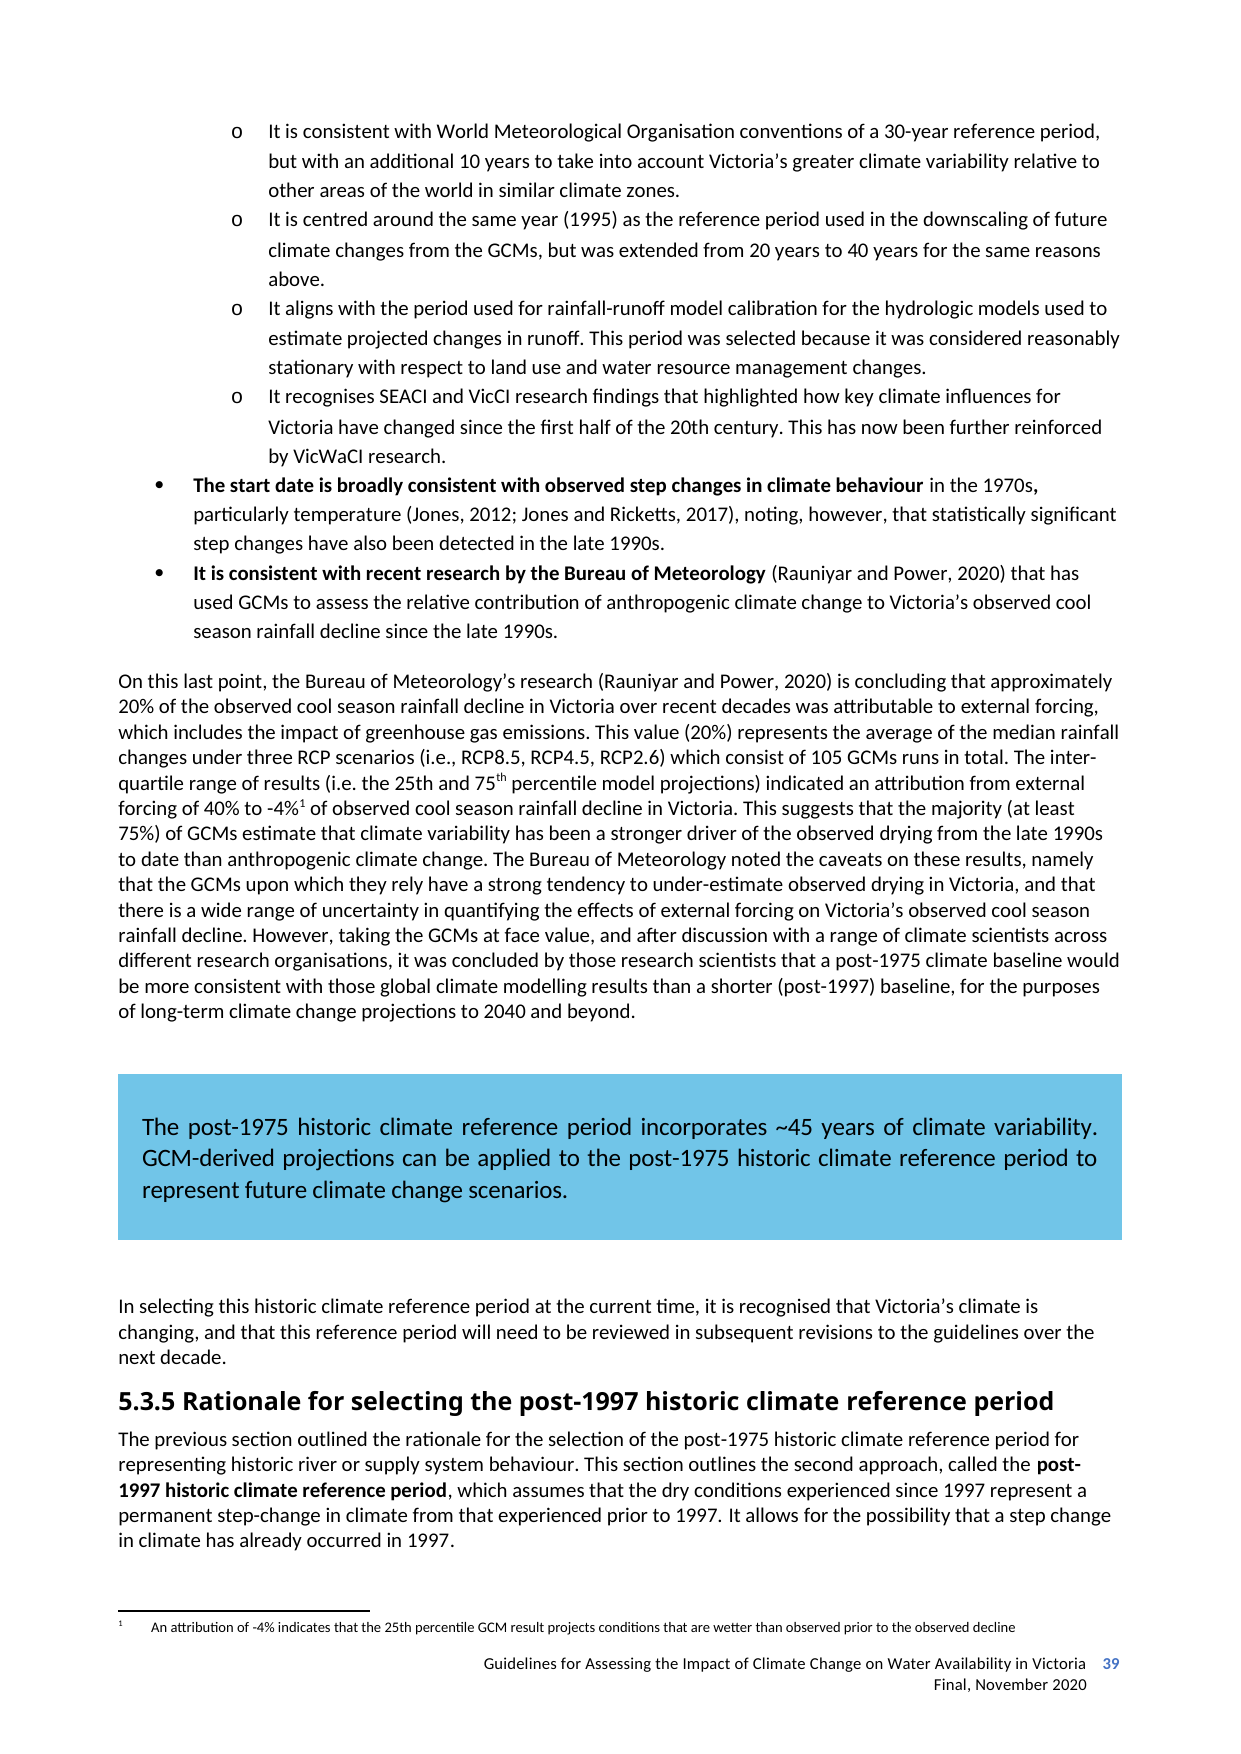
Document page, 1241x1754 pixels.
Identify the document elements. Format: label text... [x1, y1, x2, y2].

text The previous section outlined the rationale for the selection of the post-1975 historic climate reference period for representing historic river or supply system behaviour. This section outlines the second approach, called the post-1997 historic climate reference period, which assumes that the dry conditions experienced since 1997 represent a permanent step-change in climate from that experienced prior to 1997. It allows for the possibility that a step change in climate has already occurred in 1997. [118, 1426, 1122, 1553]
list It recognises SEACI and VicCI research findings that highlighted how key climate influences for Victoria have changed since the first half of the 20th century. This has now been further reinforced by VicWaCI research. [231, 384, 1122, 468]
subtitle Rationale for selecting the post-1997 historic climate reference period [118, 1391, 1122, 1416]
list It is consistent with World Meteorological Organisation conventions of a 30-year reference period, but with an additional 10 years to take into account Victoria’s greater climate variability relative to other areas of the world in similar climate zones. [231, 118, 1122, 203]
text In selecting this historic climate reference period at the current time, it is recognised that Victoria’s climate is changing, and that this reference period will need to be reviewed in subsequent revisions to the guidelines over the next decade. [118, 1293, 1122, 1370]
list It aligns with the period used for rainfall-runoff model calibration for the hydrologic models used to estimate projected changes in runoff. This period was selected because it was considered reasonably stationary with respect to land use and water resource management changes. [231, 295, 1122, 380]
table_header The post-1975 historic climate reference period incorporates ~45 years of climate variability. GCM-derived projections can be applied to the post-1975 historic climate reference period to represent future climate change scenarios. [118, 1074, 1122, 1240]
list It is centred around the same year (1995) as the reference period used in the downscaling of future climate changes from the GCMs, but was extended from 20 years to 40 years for the same reasons above. [231, 207, 1122, 291]
list The start date is broadly consistent with observed step changes in climate behaviour in the 1970s, particularly temperature (Jones, 2012; Jones and Ricketts, 2017), noting, however, that statistically significant step changes have also been detected in the late 1990s. [156, 472, 1122, 556]
list It is consistent with recent research by the Bureau of Meteorology (Rauniyar and Power, 2020) that has used GCMs to assess the relative contribution of anthropogenic climate change to Victoria’s observed cool season rainfall decline since the late 1990s. [156, 560, 1122, 643]
text On this last point, the Bureau of Meteorology’s research (Rauniyar and Power, 2020) is concluding that approximately 20% of the observed cool season rainfall decline in Victoria over recent decades was attributable to external forcing, which includes the impact of greenhouse gas emissions. This value (20%) represents the average of the median rainfall changes under three RCP scenarios (i.e., RCP8.5, RCP4.5, RCP2.6) which consist of 105 GCMs runs in total. The inter-quartile range of results (i.e. the 25th and 75th percentile model projections) indicated an attribution from external forcing of 40% to -4% of observed cool season rainfall decline in Victoria. This suggests that the majority (at least 75%) of GCMs estimate that climate variability has been a stronger driver of the observed drying from the late 1990s to date than anthropogenic climate change. The Bureau of Meteorology noted the caveats on these results, namely that the GCMs upon which they rely have a strong tendency to under-estimate observed drying in Victoria, and that there is a wide range of uncertainty in quantifying the effects of external forcing on Victoria’s observed cool season rainfall decline. However, taking the GCMs at face value, and after discussion with a range of climate scientists across different research organisations, it was concluded by those research scientists that a post-1975 climate baseline would be more consistent with those global climate modelling results than a shorter (post-1997) baseline, for the purposes of long-term climate change projections to 2040 and beyond. [118, 668, 1122, 1024]
